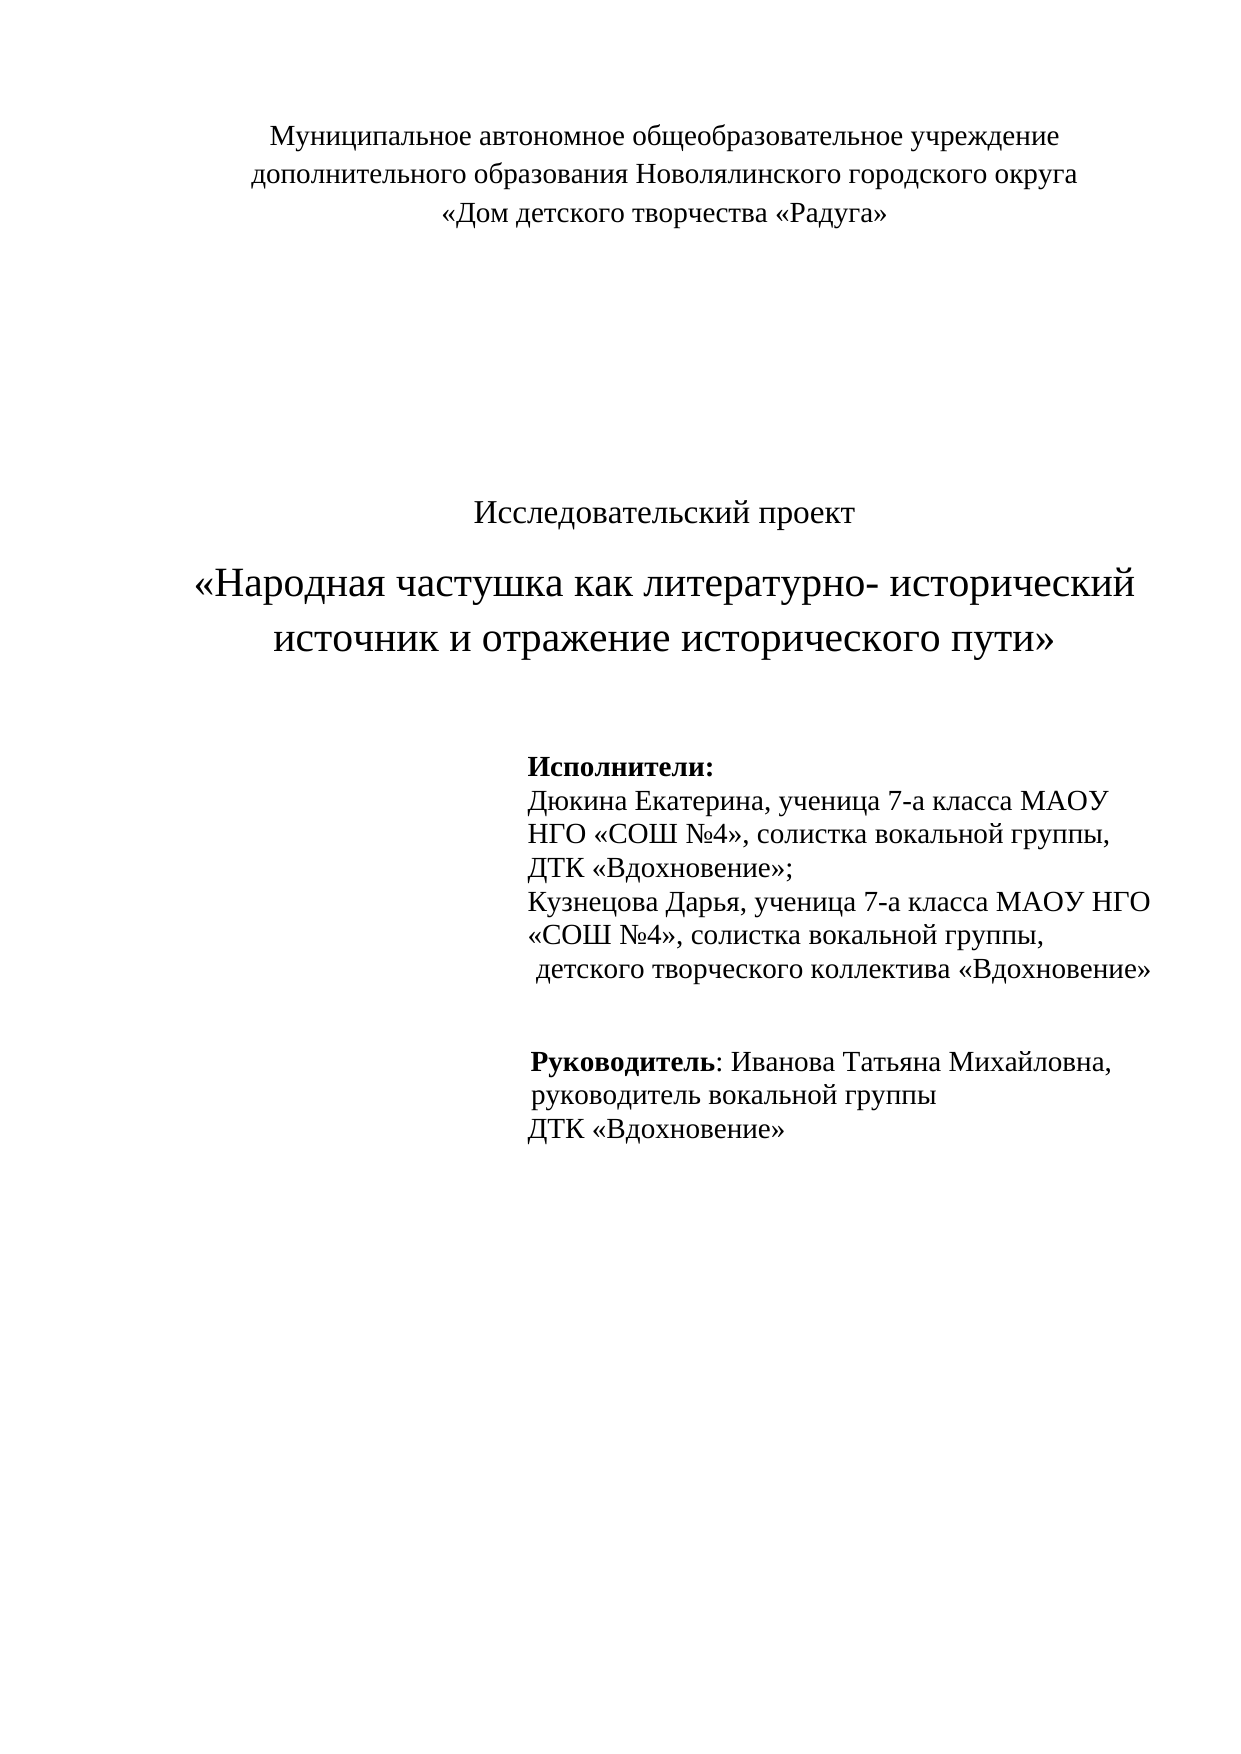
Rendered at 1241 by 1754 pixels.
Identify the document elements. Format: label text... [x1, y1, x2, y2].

text Кузнецова Дарья, ученица 7-а класса МАОУ НГО [177, 884, 1152, 917]
text НГО «СОШ №4», солистка вокальной группы, [177, 817, 1152, 850]
text «Народная частушка как литературно- исторический источник и отражение исторического пути» [177, 557, 1152, 660]
text Руководитель: Иванова Татьяна Михайловна, [177, 1044, 1152, 1077]
text детского творческого коллектива «Вдохновение» [177, 951, 1152, 984]
text Исполнители: [177, 749, 1152, 783]
text ДТК «Вдохновение» [177, 1111, 1152, 1144]
text Муниципальное автономное общеобразовательное учреждение дополнительного образования Новолялинского городского округа «Дом детского творчества «Радуга» [177, 118, 1152, 229]
text «СОШ №4», солистка вокальной группы, [177, 917, 1152, 951]
text Исследовательский проект [177, 492, 1152, 530]
text Дюкина Екатерина, ученица 7-а класса МАОУ [177, 783, 1152, 817]
text ДТК «Вдохновение»; [177, 850, 1152, 884]
text руководитель вокальной группы [177, 1077, 1152, 1111]
